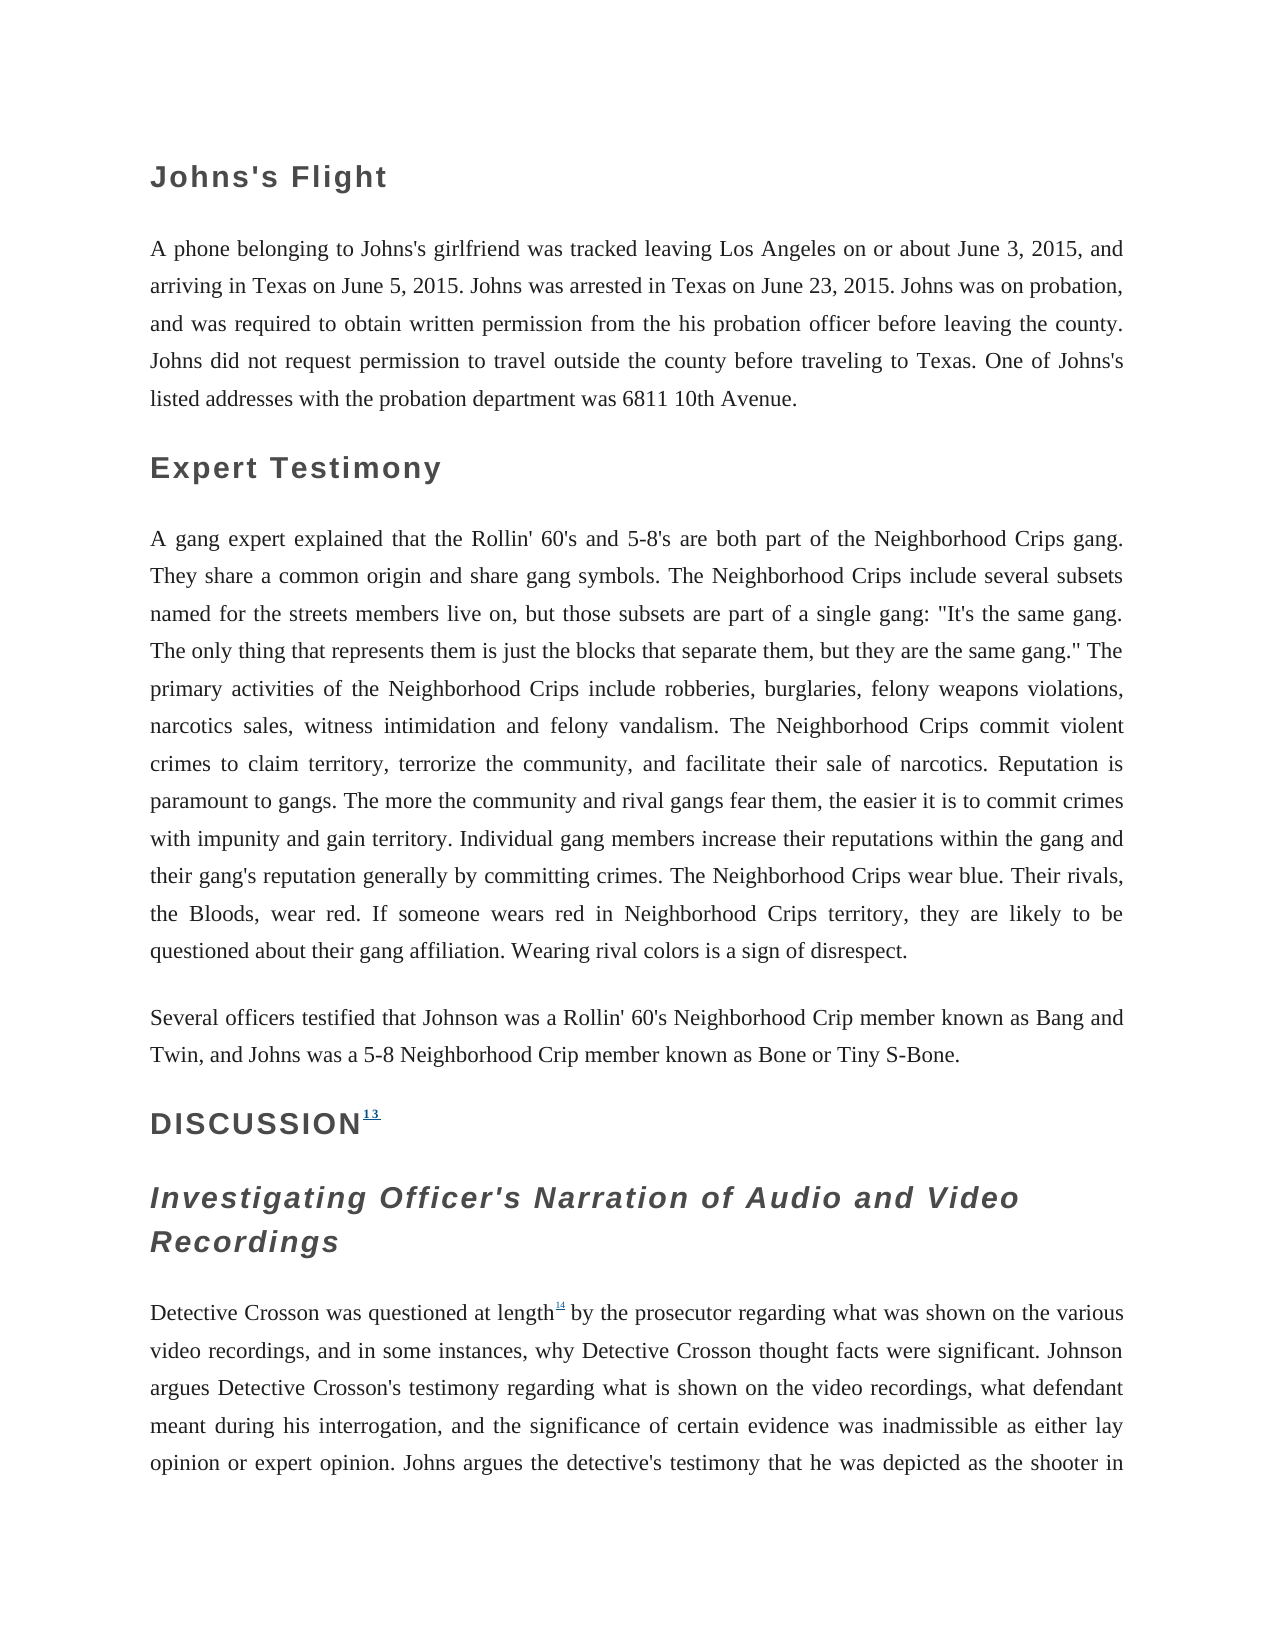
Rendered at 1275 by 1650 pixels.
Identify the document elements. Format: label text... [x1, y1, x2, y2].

text A phone belonging to Johns's girlfriend was tracked leaving Los Angeles on or about June 3, 2015, and arriving in Texas on June 5, 2015. Johns was arrested in Texas on June 23, 2015. Johns was on probation, and was required to obtain written permission from the his probation officer before leaving the county. Johns did not request permission to travel outside the county before traveling to Texas. One of Johns's listed addresses with the probation department was 6811 10th Avenue. [150, 223, 1125, 411]
text Investigating Officer's Narration of Audio and Video Recordings [150, 1170, 1125, 1259]
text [150, 1288, 1125, 1476]
text Expert Testimony [150, 440, 1125, 484]
text Johns's Flight [150, 150, 1125, 194]
text DISCUSSION13 [150, 1097, 1125, 1141]
text A gang expert explained that the Rollin' 60's and 5-8's are both part of the Neighborhood Crips gang. They share a common origin and share gang symbols. The Neighborhood Crips include several subsets named for the streets members live on, but those subsets are part of a single gang: "It's the same gang. The only thing that represents them is just the blocks that separate them, but they are the same gang." The primary activities of the Neighborhood Crips include robberies, burglaries, felony weapons violations, narcotics sales, witness intimidation and felony vandalism. The Neighborhood Crips commit violent crimes to claim territory, terrorize the community, and facilitate their sale of narcotics. Reputation is paramount to gangs. The more the community and rival gangs fear them, the easier it is to commit crimes with impunity and gain territory. Individual gang members increase their reputations within the gang and their gang's reputation generally by committing crimes. The Neighborhood Crips wear blue. Their rivals, the Bloods, wear red. If someone wears red in Neighborhood Crips territory, they are likely to be questioned about their gang affiliation. Wearing rival colors is a sign of disrespect. [150, 513, 1125, 963]
text Several officers testified that Johnson was a Rollin' 60's Neighborhood Crip member known as Bang and Twin, and Johns was a 5-8 Neighborhood Crip member known as Bone or Tiny S-Bone. [150, 993, 1125, 1068]
